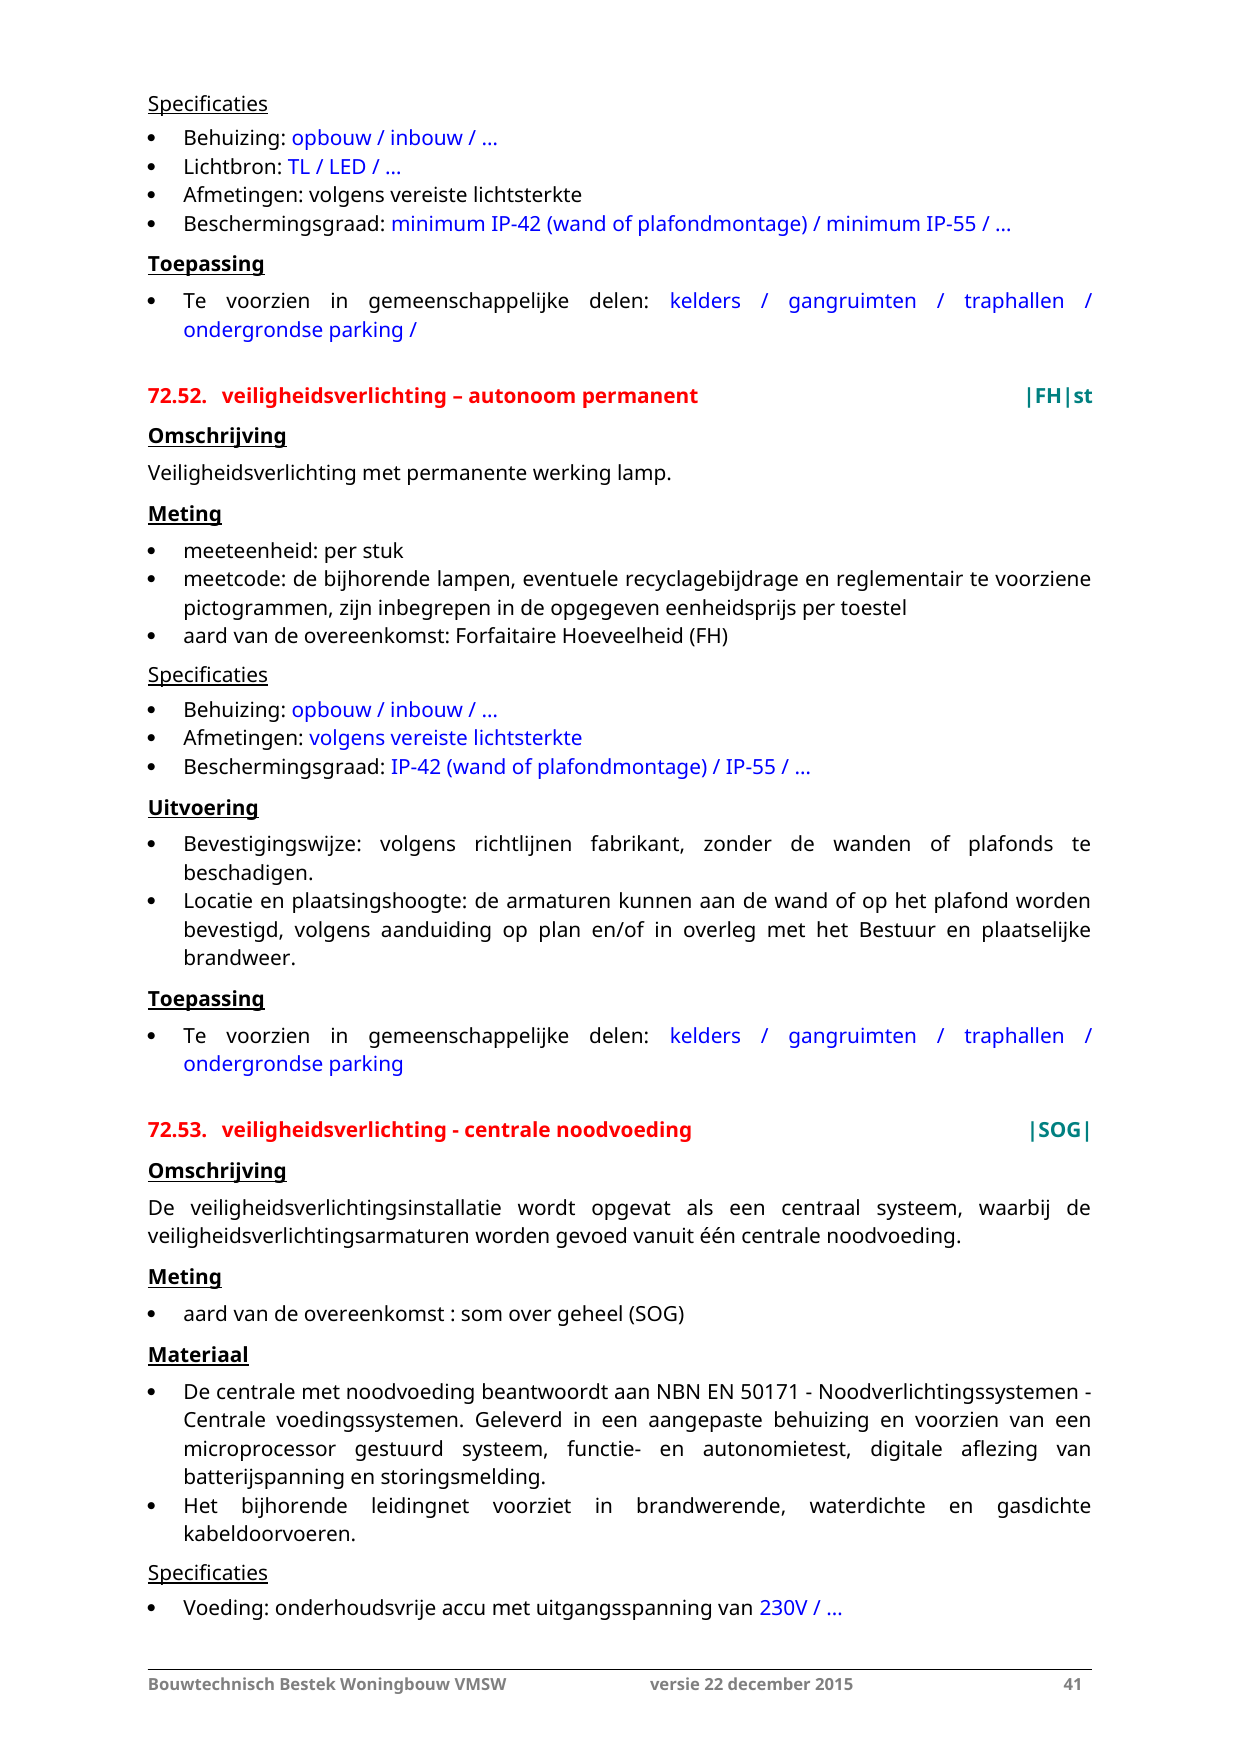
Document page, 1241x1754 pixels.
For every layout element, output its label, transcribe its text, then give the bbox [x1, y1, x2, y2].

subtitle Uitvoering [148, 793, 1092, 821]
text De veiligheidsverlichtingsinstallatie wordt opgevat als een centraal systeem, waarbij de veiligheidsverlichtingsarmaturen worden gevoed vanuit één centrale noodvoeding. [148, 1193, 1092, 1250]
text Behuizing: opbouw / inbouw / … [148, 695, 1092, 723]
text Te voorzien in gemeenschappelijke delen: kelders / gangruimten / traphallen / ondergrondse parking [148, 1021, 1092, 1078]
text aard van de overeenkomst: Forfaitaire Hoeveelheid (FH) [148, 621, 1092, 650]
text De centrale met noodvoeding beantwoordt aan NBN EN 50171 - Noodverlichtingssystemen - Centrale voedingssystemen. Geleverd in een aangepaste behuizing en voorzien van een microprocessor gestuurd systeem, functie- en autonomietest, digitale aflezing van batterijspanning en storingsmelding. [148, 1377, 1092, 1491]
subtitle 72.53. veiligheidsverlichting - centrale noodvoeding |SOG| [148, 1115, 1092, 1144]
subtitle Specificaties [148, 660, 1092, 689]
subtitle Specificaties [148, 1558, 1092, 1586]
text Beschermingsgraad: IP-42 (wand of plafondmontage) / IP-55 / … [148, 752, 1092, 780]
text aard van de overeenkomst : som over geheel (SOG) [148, 1299, 1092, 1328]
subtitle Omschrijving [148, 422, 1092, 450]
subtitle Toepassing [148, 984, 1092, 1013]
subtitle Meting [148, 1262, 1092, 1291]
subtitle Materiaal [148, 1340, 1092, 1369]
text Bevestigingswijze: volgens richtlijnen fabrikant, zonder de wanden of plafonds te beschadigen. [148, 829, 1092, 886]
subtitle Omschrijving [148, 1156, 1092, 1185]
text Lichtbron: TL / LED / … [148, 152, 1092, 180]
text Te voorzien in gemeenschappelijke delen: kelders / gangruimten / traphallen / ondergrondse parking / [148, 286, 1092, 343]
subtitle Toepassing [148, 249, 1092, 278]
text Voeding: onderhoudsvrije accu met uitgangsspanning van 230V / … [148, 1593, 1092, 1621]
text Behuizing: opbouw / inbouw / … [148, 123, 1092, 152]
text meetcode: de bijhorende lampen, eventuele recyclagebijdrage en reglementair te voorziene pictogrammen, zijn inbegrepen in de opgegeven eenheidsprijs per toestel [148, 564, 1092, 621]
text Locatie en plaatsingshoogte: de armaturen kunnen aan de wand of op het plafond worden bevestigd, volgens aanduiding op plan en/of in overleg met het Bestuur en plaatselijke brandweer. [148, 886, 1092, 972]
text Veiligheidsverlichting met permanente werking lamp. [148, 458, 1092, 487]
text Afmetingen: volgens vereiste lichtsterkte [148, 723, 1092, 752]
text Beschermingsgraad: minimum IP-42 (wand of plafondmontage) / minimum IP-55 / … [148, 209, 1092, 237]
text Het bijhorende leidingnet voorziet in brandwerende, waterdichte en gasdichte kabeldoorvoeren. [148, 1491, 1092, 1548]
subtitle Specificaties [148, 89, 1092, 117]
subtitle Meting [148, 499, 1092, 528]
subtitle 72.52. veiligheidsverlichting – autonoom permanent |FH|st [148, 381, 1092, 409]
text meeteenheid: per stuk [148, 536, 1092, 564]
text Afmetingen: volgens vereiste lichtsterkte [148, 180, 1092, 209]
